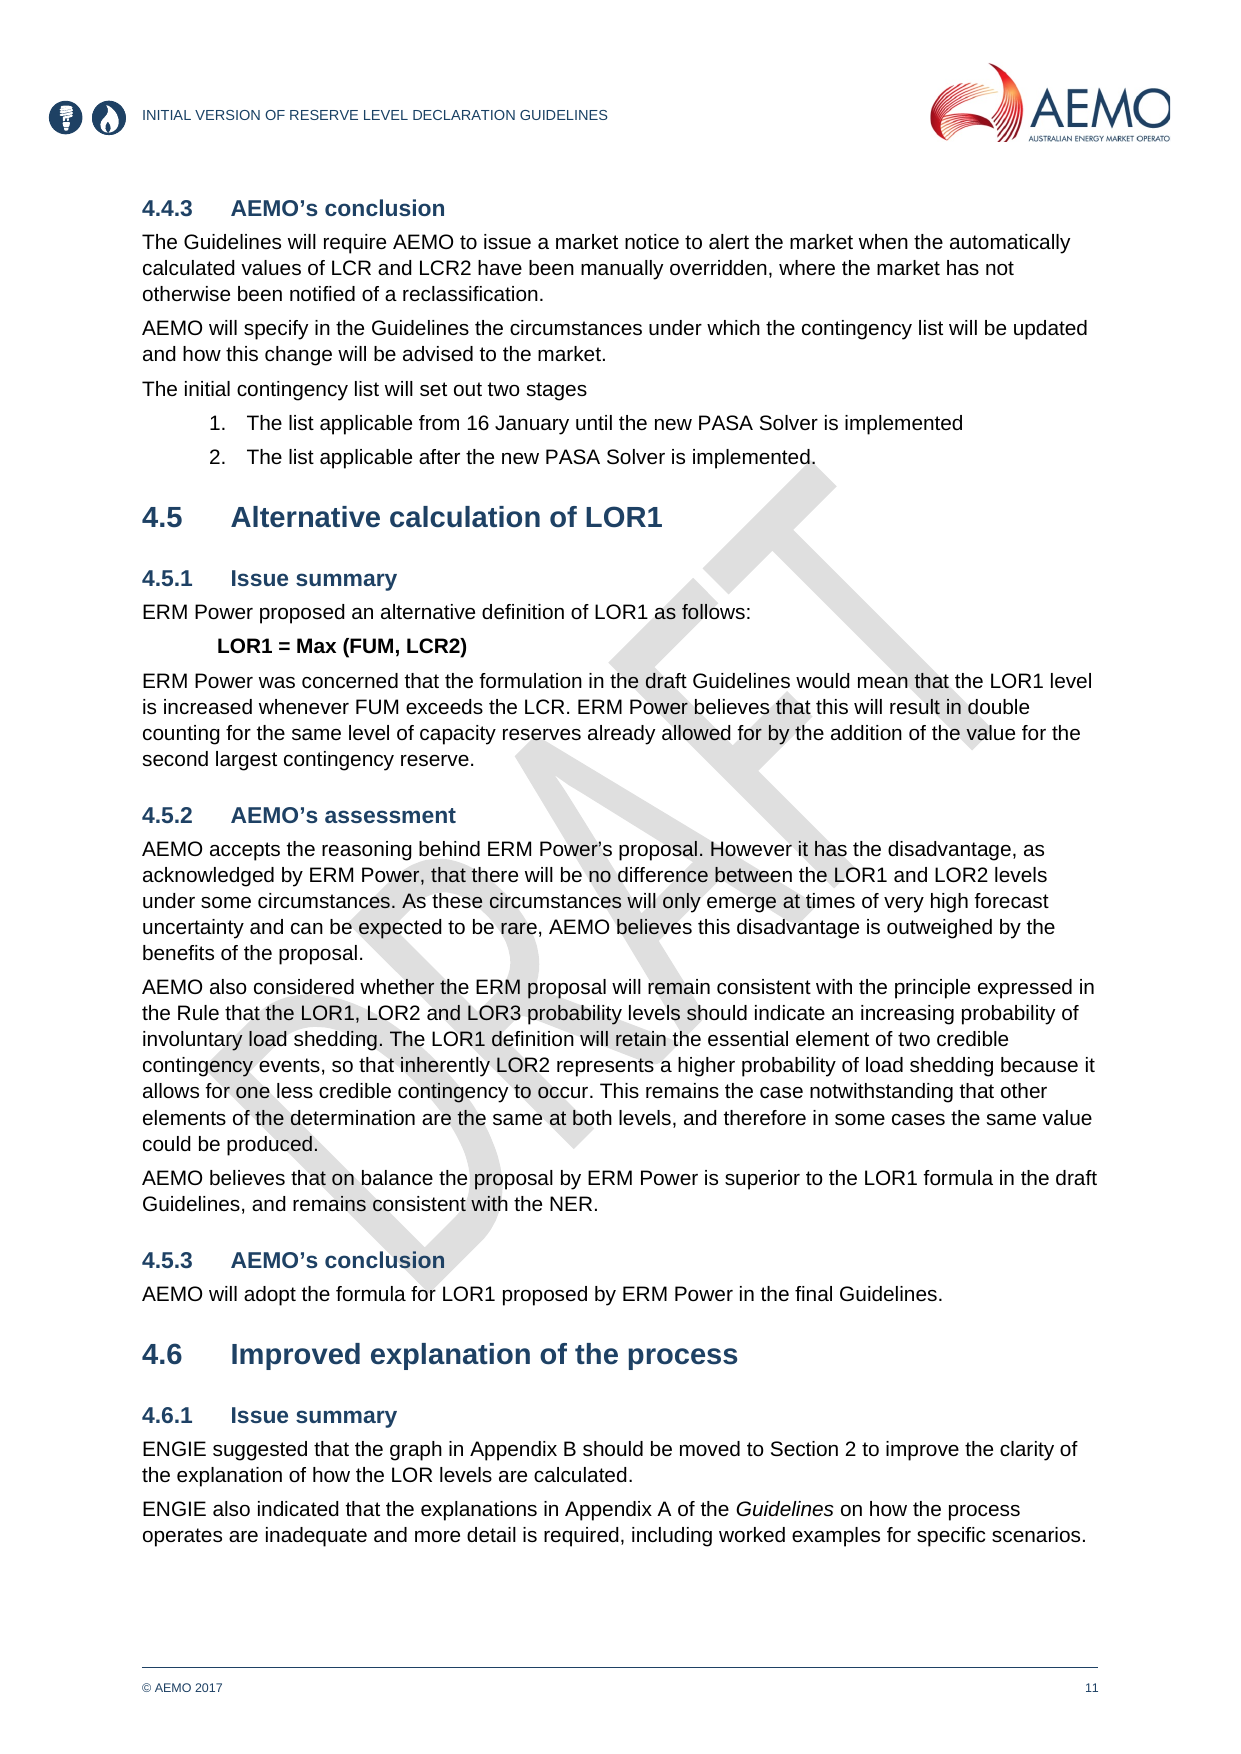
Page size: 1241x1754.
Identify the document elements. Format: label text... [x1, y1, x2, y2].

text ENGIE also indicated that the explanations in Appendix A of the Guidelines on how the process operates are inadequate and more detail is required, including worked examples for specific scenarios. [142, 1495, 1098, 1547]
text The Guidelines will require AEMO to issue a market notice to alert the market when the automatically calculated values of LCR and LCR2 have been manually overridden, where the market has not otherwise been notified of a reclassification. [142, 227, 1098, 306]
picture [929, 62, 1170, 141]
list The list applicable from 16 January until the new PASA Solver is implemented [209, 409, 1098, 435]
subtitle Issue summary [142, 565, 1098, 592]
text AEMO also considered whether the ERM proposal will remain consistent with the principle expressed in the Rule that the LOR1, LOR2 and LOR3 probability levels should indicate an increasing probability of involuntary load shedding. The LOR1 definition will retain the essential element of two credible contingency events, so that inherently LOR2 represents a higher probability of load shedding because it allows for one less credible contingency to occur. This remains the case notwithstanding that other elements of the determination are the same at both levels, and therefore in some cases the same value could be produced. [142, 973, 1098, 1155]
subtitle AEMO’s assessment [142, 802, 1098, 828]
text AEMO will specify in the Guidelines the circumstances under which the contingency list will be updated and how this change will be advised to the market. [142, 314, 1098, 366]
subtitle AEMO’s conclusion [142, 1247, 1098, 1273]
text ERM Power proposed an alternative definition of LOR1 as follows: [142, 598, 1098, 624]
text ENGIE suggested that the graph in Appendix B should be moved to Section 2 to improve the clarity of the explanation of how the LOR levels are calculated. [142, 1434, 1098, 1486]
subtitle Improved explanation of the process [142, 1337, 1039, 1371]
subtitle Alternative calculation of LOR1 [142, 500, 1039, 534]
text ERM Power was concerned that the formulation in the draft Guidelines would mean that the LOR1 level is increased whenever FUM exceeds the LCR. ERM Power believes that this will result in double counting for the same level of capacity reserves already allowed for by the addition of the value for the second largest contingency reserve. [142, 667, 1098, 771]
subtitle AEMO’s conclusion [142, 195, 1098, 221]
text The initial contingency list will set out two stages [142, 374, 1098, 400]
text AEMO accepts the reasoning behind ERM Power’s proposal. However it has the disadvantage, as acknowledged by ERM Power, that there will be no difference between the LOR1 and LOR2 levels under some circumstances. As these circumstances will only emerge at times of very high forecast uncertainty and can be expected to be rare, AEMO believes this disadvantage is outweighed by the benefits of the proposal. [142, 834, 1098, 965]
text LOR1 = Max (FUM, LCR2) [217, 632, 1098, 658]
subtitle Issue summary [142, 1402, 1098, 1428]
list The list applicable after the new PASA Solver is implemented. [209, 443, 1098, 469]
text AEMO believes that on balance the proposal by ERM Power is superior to the LOR1 formula in the draft Guidelines, and remains consistent with the NER. [142, 1164, 1098, 1216]
text AEMO will adopt the formula for LOR1 proposed by ERM Power in the final Guidelines. [142, 1280, 1098, 1306]
